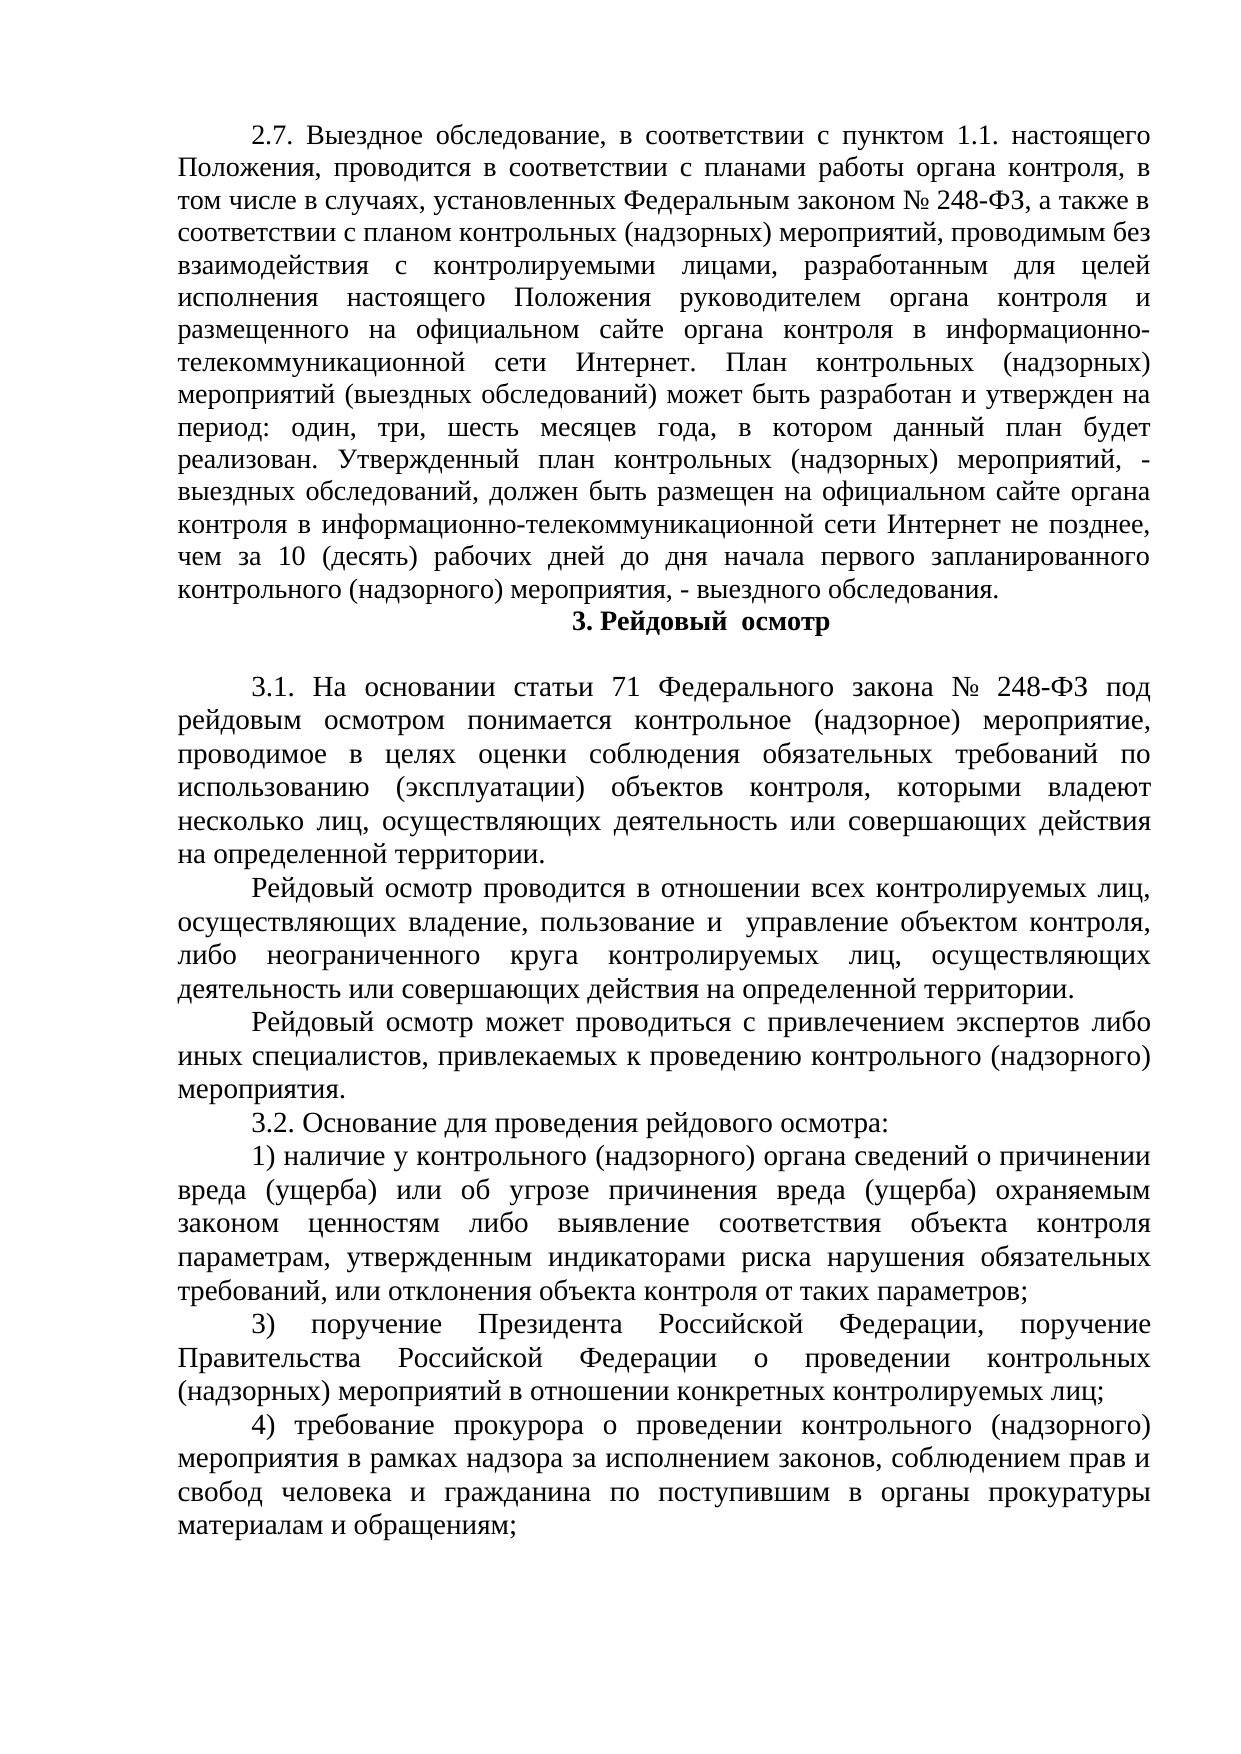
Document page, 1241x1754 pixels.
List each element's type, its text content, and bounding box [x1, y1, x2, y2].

text Рейдовый осмотр проводится в отношении всех контролируемых лиц, осуществляющих владение, пользование и управление объектом контроля, либо неограниченного круга контролируемых лиц, осуществляющих деятельность или совершающих действия на определенной территории. [177, 870, 1152, 1004]
text 2.7. Выездное обследование, в соответствии с пунктом 1.1. настоящего Положения, проводится в соответствии с планами работы органа контроля, в том числе в случаях, установленных Федеральным законом № 248-ФЗ, а также в соответствии с планом контрольных (надзорных) мероприятий, проводимым без взаимодействия с контролируемыми лицами, разработанным для целей исполнения настоящего Положения руководителем органа контроля и размещенного на официальном сайте органа контроля в информационно-телекоммуникационной сети Интернет. План контрольных (надзорных) мероприятий (выездных обследований) может быть разработан и утвержден на период: один, три, шесть месяцев года, в котором данный план будет реализован. Утвержденный план контрольных (надзорных) мероприятий, - выездных обследований, должен быть размещен на официальном сайте органа контроля в информационно-телекоммуникационной сети Интернет не позднее, чем за 10 (десять) рабочих дней до дня начала первого запланированного контрольного (надзорного) мероприятия, - выездного обследования. [177, 118, 1152, 604]
text 4) требование прокурора о проведении контрольного (надзорного) мероприятия в рамках надзора за исполнением законов, соблюдением прав и свобод человека и гражданина по поступившим в органы прокуратуры материалам и обращениям; [177, 1407, 1152, 1541]
text 3.2. Основание для проведения рейдового осмотра: [177, 1105, 1152, 1138]
text 3. Рейдовый осмотр [177, 604, 1152, 636]
text 3.1. На основании статьи 71 Федерального закона № 248-ФЗ под рейдовым осмотром понимается контрольное (надзорное) мероприятие, проводимое в целях оценки соблюдения обязательных требований по использованию (эксплуатации) объектов контроля, которыми владеют несколько лиц, осуществляющих деятельность или совершающих действия на определенной территории. [177, 669, 1152, 870]
text 1) наличие у контрольного (надзорного) органа сведений о причинении вреда (ущерба) или об угрозе причинения вреда (ущерба) охраняемым законом ценностям либо выявление соответствия объекта контроля параметрам, утвержденным индикаторами риска нарушения обязательных требований, или отклонения объекта контроля от таких параметров; [177, 1138, 1152, 1306]
text 3) поручение Президента Российской Федерации, поручение Правительства Российской Федерации о проведении контрольных (надзорных) мероприятий в отношении конкретных контролируемых лиц; [177, 1306, 1152, 1407]
text Рейдовый осмотр может проводиться с привлечением экспертов либо иных специалистов, привлекаемых к проведению контрольного (надзорного) мероприятия. [177, 1004, 1152, 1105]
